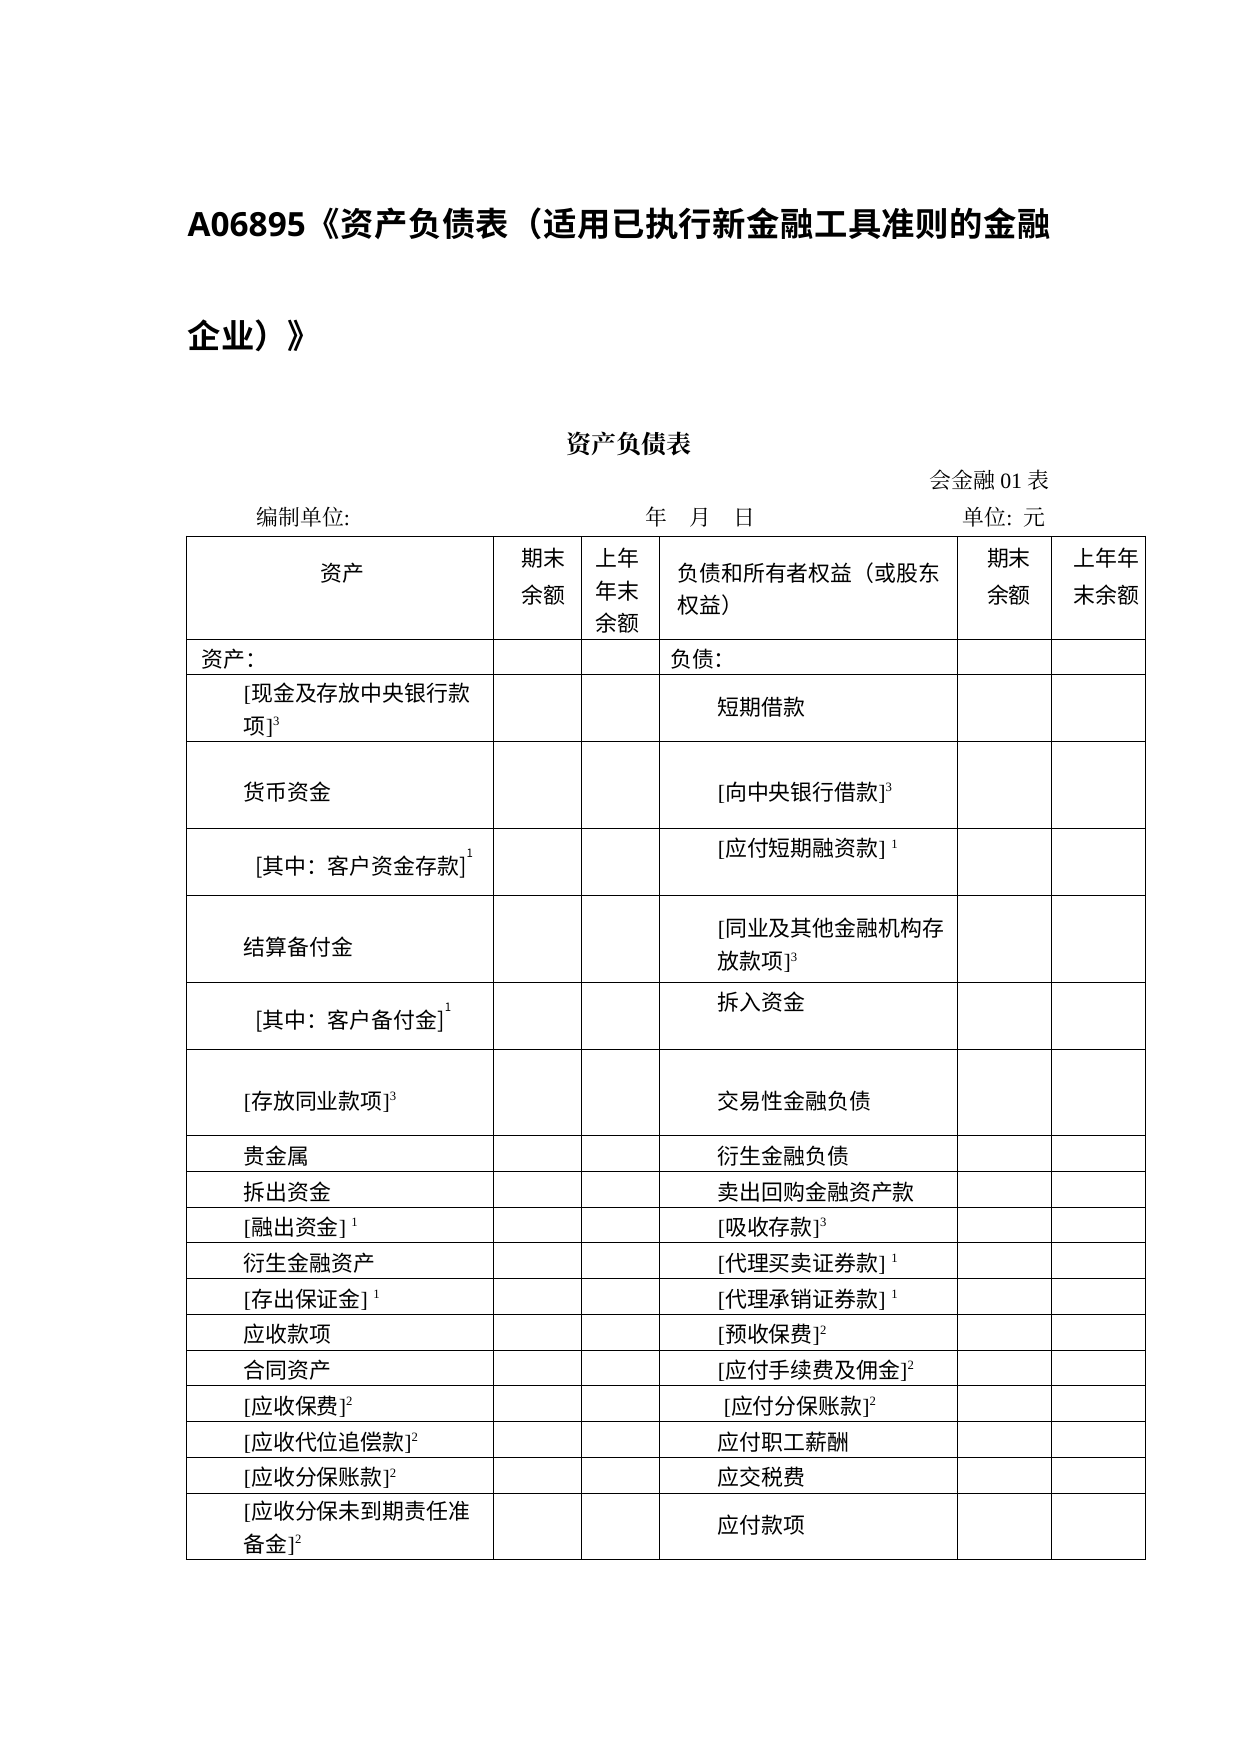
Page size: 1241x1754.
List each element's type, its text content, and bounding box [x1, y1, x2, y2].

table_cell 拆入资金 [660, 983, 957, 1049]
table_cell [494, 675, 581, 741]
table_cell 交易性金融负债 [660, 1050, 957, 1135]
table_cell [958, 1279, 1051, 1314]
table_header 期末 余额 [958, 537, 1051, 638]
table_cell [吸收存款]3 [660, 1208, 957, 1242]
table_cell [存放同业款项]3 [187, 1050, 493, 1135]
table_header 上年年 末余额 [1052, 537, 1145, 638]
table_cell 短期借款 [660, 675, 957, 741]
table_cell [958, 1136, 1051, 1171]
table_cell [958, 1172, 1051, 1207]
table_cell [494, 1386, 581, 1421]
table_cell [958, 742, 1051, 828]
table_cell [958, 1351, 1051, 1385]
table_cell [958, 1386, 1051, 1421]
table_cell [1052, 1386, 1145, 1421]
table_cell 卖出回购金融资产款 [660, 1172, 957, 1207]
table_cell [494, 983, 581, 1049]
table_cell [向中央银行借款]3 [660, 742, 957, 828]
table_cell [1052, 1136, 1145, 1171]
table_cell 资产： [187, 640, 493, 674]
table_cell [494, 1351, 581, 1385]
table_cell [958, 1494, 1051, 1559]
table_cell [958, 675, 1051, 741]
text 资产负债表 [251, 429, 1006, 461]
table_cell 衍生金融资产 [187, 1243, 493, 1278]
table_cell [融出资金] 1 [187, 1208, 493, 1242]
table_cell 贵金属 [187, 1136, 493, 1171]
table_cell [494, 1315, 581, 1349]
table_cell [582, 1243, 659, 1278]
table_header 期末 余额 [494, 537, 581, 638]
table_cell 应付款项 [660, 1494, 957, 1559]
table_cell [582, 829, 659, 895]
table_cell 合同资产 [187, 1351, 493, 1385]
table_cell [1052, 983, 1145, 1049]
table_header 负债和所有者权益（或股东权益） [660, 537, 957, 638]
table_cell [582, 1136, 659, 1171]
table_cell [958, 1243, 1051, 1278]
table_cell [494, 640, 581, 674]
table_cell [1052, 640, 1145, 674]
table_cell [958, 983, 1051, 1049]
table_cell [582, 1422, 659, 1457]
table_cell [应付短期融资款] 1 [660, 829, 957, 895]
table_cell [1052, 1279, 1145, 1314]
table_cell [494, 896, 581, 982]
table_cell [494, 1279, 581, 1314]
table_cell [494, 742, 581, 828]
table_cell [582, 1494, 659, 1559]
table_cell [1052, 1315, 1145, 1349]
table_cell [1052, 1050, 1145, 1135]
table_header 资产 [187, 537, 493, 638]
table_cell [现金及存放中央银行款 项]3 [187, 675, 493, 741]
table_cell [应收代位追偿款]2 [187, 1422, 493, 1457]
table_cell [494, 1208, 581, 1242]
table_cell [494, 1458, 581, 1492]
table_cell [582, 742, 659, 828]
table_cell 应付职工薪酬 [660, 1422, 957, 1457]
table_cell [494, 1172, 581, 1207]
table_cell [1052, 1172, 1145, 1207]
table_cell [958, 1422, 1051, 1457]
table_cell 应交税费 [660, 1458, 957, 1492]
table_cell [958, 829, 1051, 895]
table_cell [1052, 896, 1145, 982]
table_cell [494, 1136, 581, 1171]
table_cell [582, 675, 659, 741]
table_cell [代理承销证券款] 1 [660, 1279, 957, 1314]
table_cell 货币资金 [187, 742, 493, 828]
table_cell [存出保证金] 1 [187, 1279, 493, 1314]
text 编制单位: 年 月 日 单位: 元 [256, 501, 1053, 533]
table_cell [958, 1458, 1051, 1492]
table_cell [应付分保账款]2 [660, 1386, 957, 1421]
table_cell [1052, 1243, 1145, 1278]
table_cell [代理买卖证券款] 1 [660, 1243, 957, 1278]
table_cell [1052, 1494, 1145, 1559]
table_cell [494, 829, 581, 895]
table_cell [其中：客户备付金]1 [187, 983, 493, 1049]
table_cell [1052, 1351, 1145, 1385]
table_cell [1052, 675, 1145, 741]
table_cell [958, 640, 1051, 674]
table_cell [494, 1243, 581, 1278]
table_cell [1052, 1422, 1145, 1457]
table_cell [1052, 1458, 1145, 1492]
table_cell 应收款项 [187, 1315, 493, 1349]
table_cell [582, 1351, 659, 1385]
table_cell [582, 1172, 659, 1207]
table_cell [582, 1458, 659, 1492]
table_cell [582, 1315, 659, 1349]
table_cell [应收保费]2 [187, 1386, 493, 1421]
table_cell [958, 896, 1051, 982]
table_cell [582, 1208, 659, 1242]
table_cell [494, 1422, 581, 1457]
text 会金融 01 表 [187, 464, 1049, 496]
table_cell 结算备付金 [187, 896, 493, 982]
table_cell [1052, 742, 1145, 828]
table_cell [582, 983, 659, 1049]
table_cell [其中：客户资金存款]1 [187, 829, 493, 895]
table_cell [1052, 1208, 1145, 1242]
table_cell [494, 1494, 581, 1559]
table_cell [应收分保未到期责任准 备金]2 [187, 1494, 493, 1559]
table_cell [582, 1386, 659, 1421]
table_cell [1052, 829, 1145, 895]
table_cell [预收保费]2 [660, 1315, 957, 1349]
table_cell [应付手续费及佣金]2 [660, 1351, 957, 1385]
text A06895《资产负债表（适用已执行新金融工具准则的金融企业）》 [187, 189, 1053, 366]
table_cell 拆出资金 [187, 1172, 493, 1207]
table_cell [582, 896, 659, 982]
table_cell [958, 1315, 1051, 1349]
table_cell [958, 1208, 1051, 1242]
table_cell 衍生金融负债 [660, 1136, 957, 1171]
table_cell [582, 640, 659, 674]
table_cell [同业及其他金融机构存放款项]3 [660, 896, 957, 982]
table_header 上年年末余额 [582, 537, 659, 638]
table_cell [应收分保账款]2 [187, 1458, 493, 1492]
table_cell [958, 1050, 1051, 1135]
table_cell [494, 1050, 581, 1135]
table_cell [582, 1279, 659, 1314]
table_cell [582, 1050, 659, 1135]
table_cell 负债： [660, 640, 957, 674]
